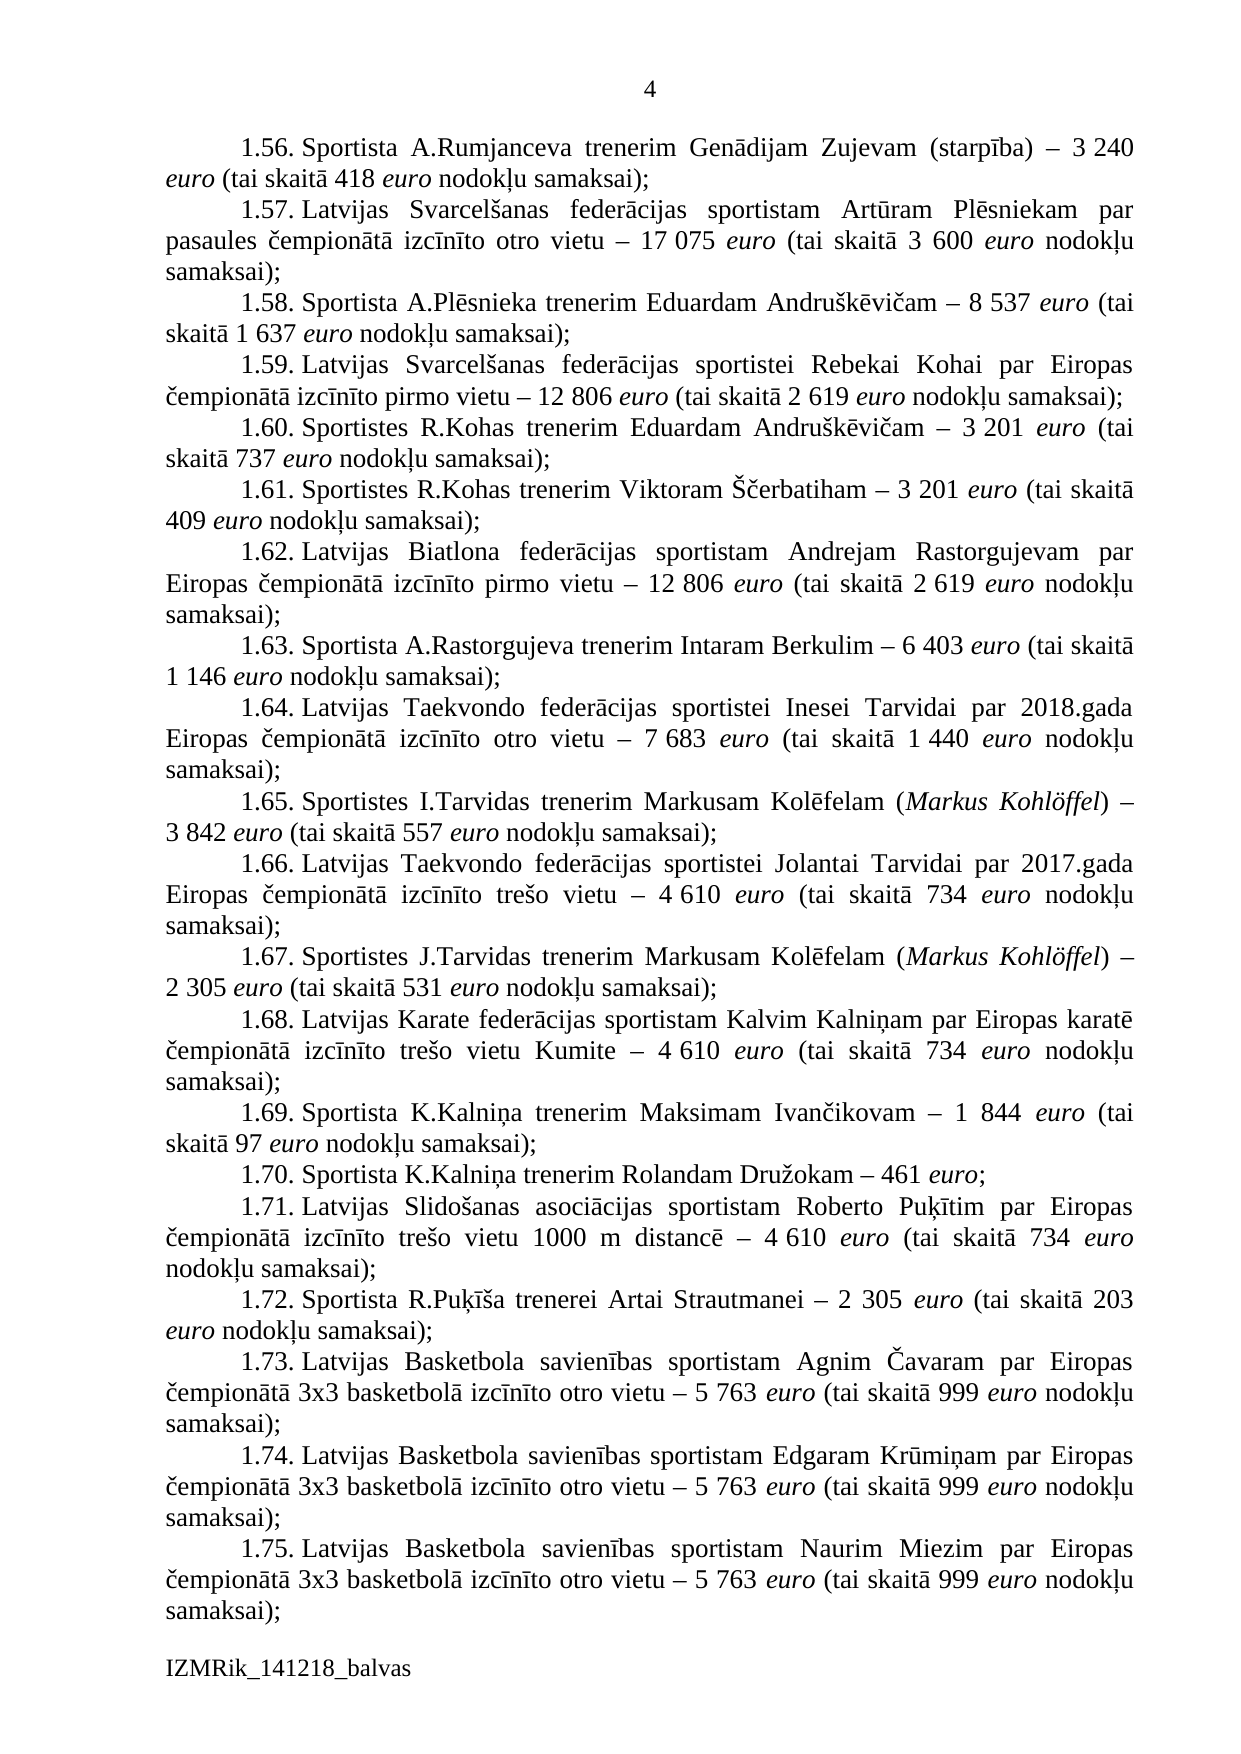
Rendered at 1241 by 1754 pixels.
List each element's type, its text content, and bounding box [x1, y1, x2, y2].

text 1.64. Latvijas Taekvondo federācijas sportistei Inesei Tarvidai par 2018.gada Eiropas čempionātā izcīnīto otro vietu – 7 683 euro (tai skaitā 1 440 euro nodokļu samaksai); [165, 691, 1134, 785]
text 1.69. Sportista K.Kalniņa trenerim Maksimam Ivančikovam – 1 844 euro (tai skaitā 97 euro nodokļu samaksai); [165, 1096, 1134, 1158]
text 1.73. Latvijas Basketbola savienības sportistam Agnim Čavaram par Eiropas čempionātā 3x3 basketbolā izcīnīto otro vietu – 5 763 euro (tai skaitā 999 euro nodokļu samaksai); [165, 1345, 1134, 1439]
text 1.57. Latvijas Svarcelšanas federācijas sportistam Artūram Plēsniekam par pasaules čempionātā izcīnīto otro vietu – 17 075 euro (tai skaitā 3 600 euro nodokļu samaksai); [165, 193, 1134, 286]
text 1.74. Latvijas Basketbola savienības sportistam Edgaram Krūmiņam par Eiropas čempionātā 3x3 basketbolā izcīnīto otro vietu – 5 763 euro (tai skaitā 999 euro nodokļu samaksai); [165, 1439, 1134, 1532]
text 1.56. Sportista A.Rumjanceva trenerim Genādijam Zujevam (starpība) – 3 240 euro (tai skaitā 418 euro nodokļu samaksai); [165, 131, 1134, 193]
text 1.60. Sportistes R.Kohas trenerim Eduardam Andruškēvičam – 3 201 euro (tai skaitā 737 euro nodokļu samaksai); [165, 411, 1134, 473]
text 1.66. Latvijas Taekvondo federācijas sportistei Jolantai Tarvidai par 2017.gada Eiropas čempionātā izcīnīto trešo vietu – 4 610 euro (tai skaitā 734 euro nodokļu samaksai); [165, 847, 1134, 940]
text 1.58. Sportista A.Plēsnieka trenerim Eduardam Andruškēvičam – 8 537 euro (tai skaitā 1 637 euro nodokļu samaksai); [165, 286, 1134, 349]
text 1.59. Latvijas Svarcelšanas federācijas sportistei Rebekai Kohai par Eiropas čempionātā izcīnīto pirmo vietu – 12 806 euro (tai skaitā 2 619 euro nodokļu samaksai); [165, 349, 1134, 411]
text 1.62. Latvijas Biatlona federācijas sportistam Andrejam Rastorgujevam par Eiropas čempionātā izcīnīto pirmo vietu – 12 806 euro (tai skaitā 2 619 euro nodokļu samaksai); [165, 536, 1134, 629]
text 1.71. Latvijas Slidošanas asociācijas sportistam Roberto Puķītim par Eiropas čempionātā izcīnīto trešo vietu 1000 m distancē – 4 610 euro (tai skaitā 734 euro nodokļu samaksai); [165, 1189, 1134, 1283]
text 1.61. Sportistes R.Kohas trenerim Viktoram Ščerbatiham – 3 201 euro (tai skaitā 409 euro nodokļu samaksai); [165, 473, 1134, 536]
text 1.63. Sportista A.Rastorgujeva trenerim Intaram Berkulim – 6 403 euro (tai skaitā 1 146 euro nodokļu samaksai); [165, 629, 1134, 691]
text 1.65. Sportistes I.Tarvidas trenerim Markusam Kolēfelam (Markus Kohlöffel) – 3 842 euro (tai skaitā 557 euro nodokļu samaksai); [165, 785, 1134, 847]
text 1.68. Latvijas Karate federācijas sportistam Kalvim Kalniņam par Eiropas karatē čempionātā izcīnīto trešo vietu Kumite – 4 610 euro (tai skaitā 734 euro nodokļu samaksai); [165, 1003, 1134, 1096]
text 1.70. Sportista K.Kalniņa trenerim Rolandam Družokam – 461 euro; [165, 1158, 1134, 1189]
text 1.67. Sportistes J.Tarvidas trenerim Markusam Kolēfelam (Markus Kohlöffel) – 2 305 euro (tai skaitā 531 euro nodokļu samaksai); [165, 940, 1134, 1003]
text 1.72. Sportista R.Puķīša trenerei Artai Strautmanei – 2 305 euro (tai skaitā 203 euro nodokļu samaksai); [165, 1283, 1134, 1345]
text 1.75. Latvijas Basketbola savienības sportistam Naurim Miezim par Eiropas čempionātā 3x3 basketbolā izcīnīto otro vietu – 5 763 euro (tai skaitā 999 euro nodokļu samaksai); [165, 1532, 1134, 1626]
